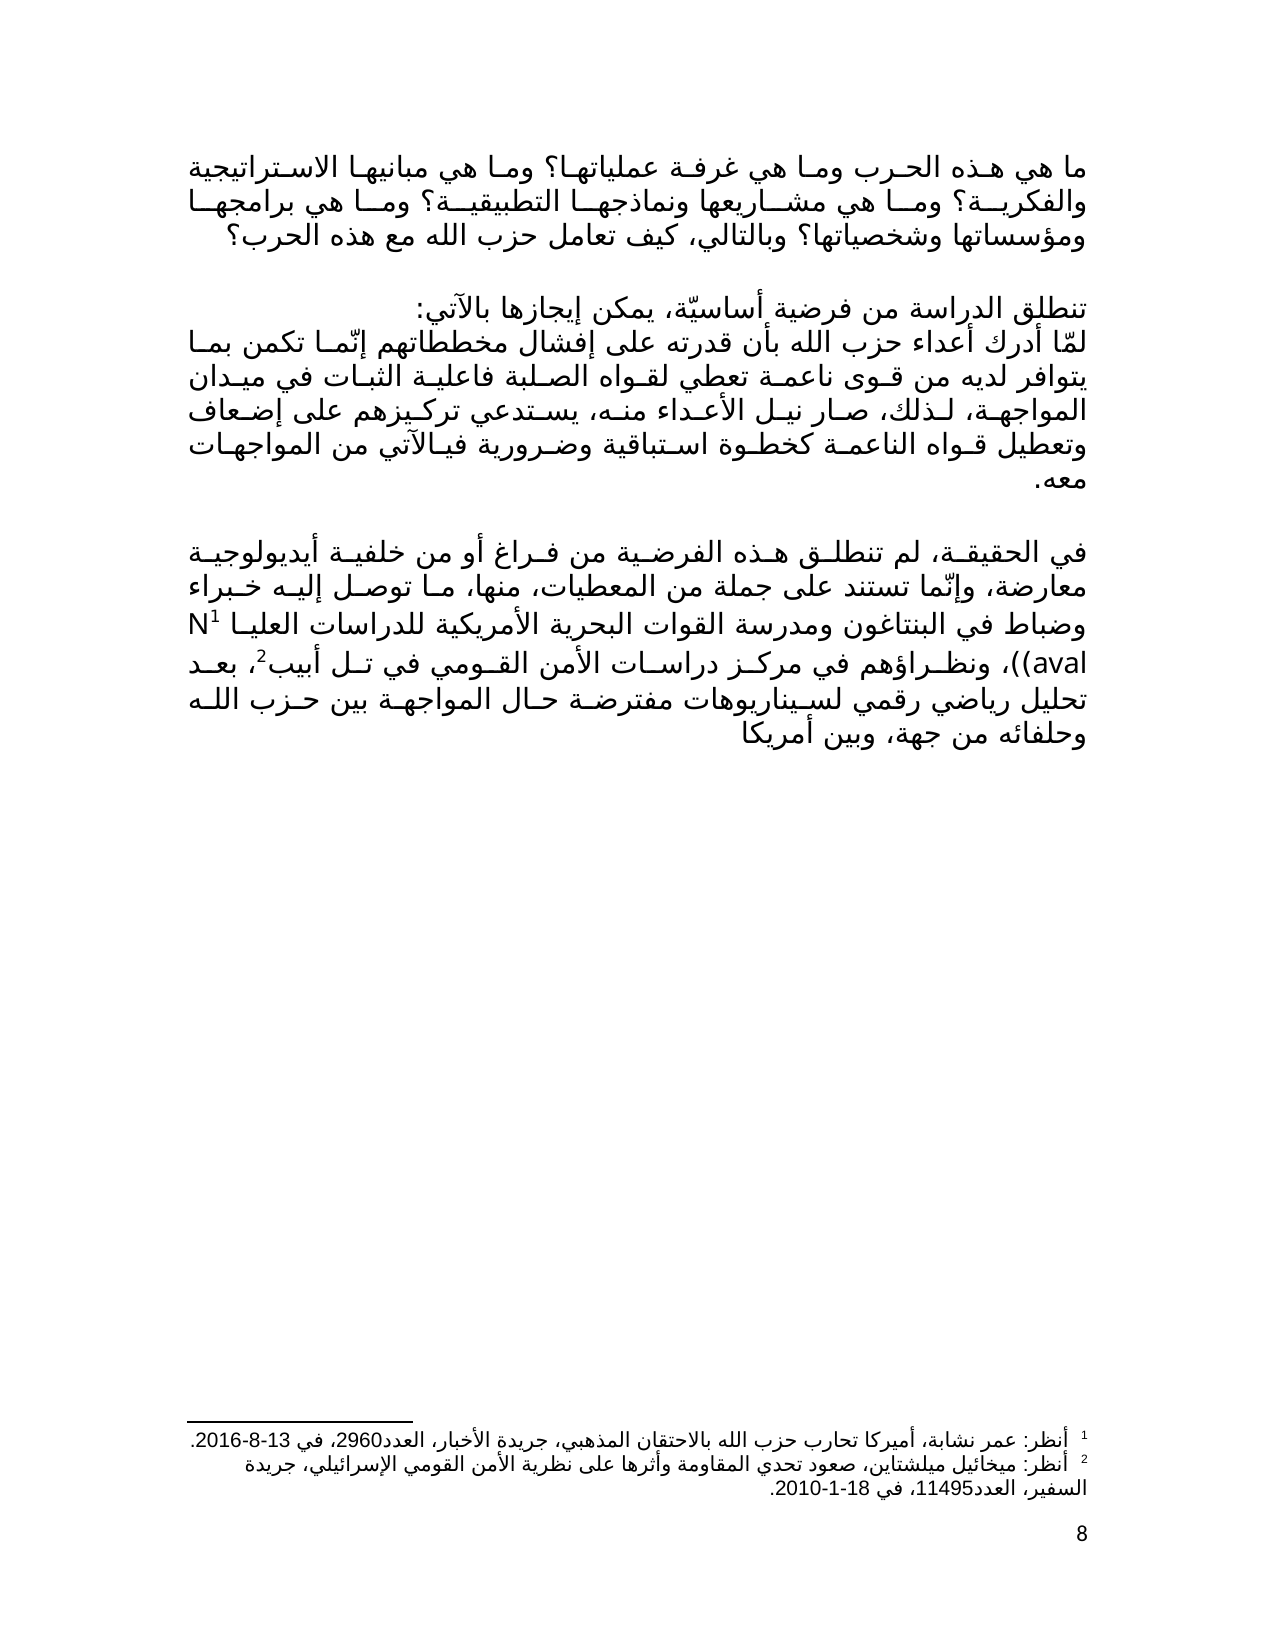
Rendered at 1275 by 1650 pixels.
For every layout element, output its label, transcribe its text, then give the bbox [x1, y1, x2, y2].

text تنطلق الدراسة من فرضية أساسيّة، يمكن إيجازها بالآتي: [187, 292, 1087, 326]
text في الحقيقة، لم تنطلق هذه الفرضية من فراغ أو من خلفية أيديولوجية معارضة، وإنّما تستند على جملة من المعطيات، منها، ما توصل إليه خبراء وضباط في البنتاغون ومدرسة القوات البحرية الأمريكية للدراسات العليا Naval))، ونظراؤهم في مركز دراسات الأمن القومي في تل أبيب، بعد تحليل رياضي رقمي لسيناريوهات مفترضة حال المواجهة بين حزب الله وحلفائه من جهة، وبين أمريكا [187, 535, 1087, 750]
text لمّا أدرك أعداء حزب الله بأن قدرته على إفشال مخططاتهم إنّما تكمن بما يتوافر لديه من قوى ناعمة تعطي لقواه الصلبة فاعلية الثبات في ميدان المواجهة، لذلك، صار نيل الأعداء منه، يستدعي تركيزهم على إضعاف وتعطيل قواه الناعمة كخطوة استباقية وضرورية فيالآتي من المواجهات معه. [187, 326, 1087, 495]
text ما هي هذه الحرب وما هي غرفة عملياتها؟ وما هي مبانيها الاستراتيجية والفكرية؟ وما هي مشاريعها ونماذجها التطبيقية؟ وما هي برامجها ومؤسساتها وشخصياتها؟ وبالتالي، كيف تعامل حزب الله مع هذه الحرب؟ [187, 150, 1087, 252]
